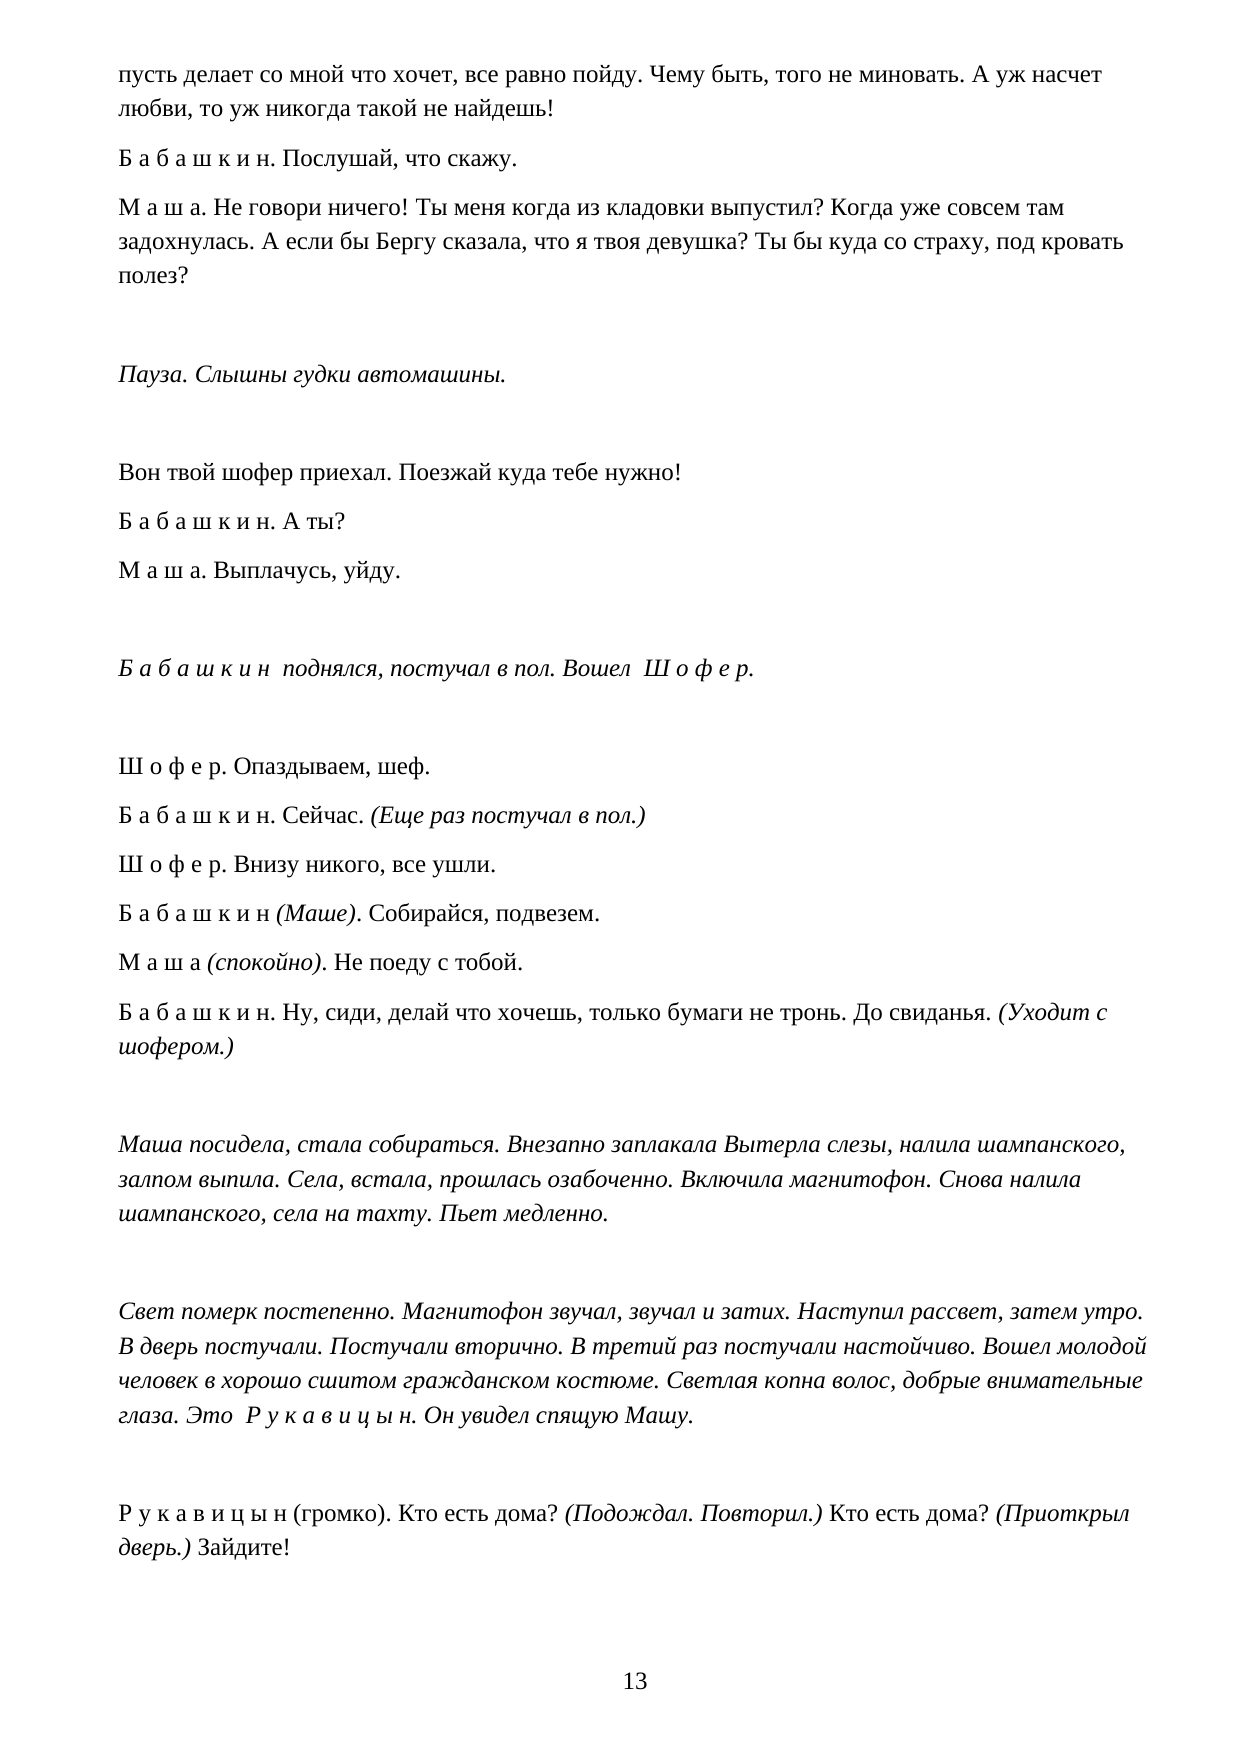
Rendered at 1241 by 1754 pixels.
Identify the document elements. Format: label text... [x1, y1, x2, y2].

text Р у к а в и ц ы н (громко). Кто есть дома? (Подождал. Повторил.) Кто есть дома? (Приоткрыл дверь.) Зайдите! [118, 1498, 1152, 1561]
text Ш о ф е р. Опаздываем, шеф. [118, 751, 1152, 780]
text Пауза. Слышны гудки автомашины. [118, 359, 1152, 387]
text Маша посидела, стала собираться. Внезапно заплакала Вытерла слезы, налила шампанского, залпом выпила. Села, встала, прошлась озабоченно. Включила магнитофон. Снова налила шампанского, села на тахту. Пьет медленно. [118, 1129, 1152, 1227]
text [118, 59, 1152, 122]
text Б а б а ш к и н. Ну, сиди, делай что хочешь, только бумаги не тронь. До свиданья. (Уходит с шофером.) [118, 997, 1152, 1060]
text Вон твой шофер приехал. Поезжай куда тебе нужно! [118, 457, 1152, 486]
text М а ш а (спокойно). Не поеду с тобой. [118, 947, 1152, 976]
text Б а б а ш к и н поднялся, постучал в пол. Вошел Ш о ф е р. [118, 653, 1152, 682]
text М а ш а. Не говори ничего! Ты меня когда из кладовки выпустил? Когда уже совсем там задохнулась. А если бы Бергу сказала, что я твоя девушка? Ты бы куда со страху, под кровать полез? [118, 192, 1152, 289]
text Свет померк постепенно. Магнитофон звучал, звучал и затих. Наступил рассвет, затем утро. В дверь постучали. Постучали вторично. В третий раз постучали настойчиво. Вошел молодой человек в хорошо сшитом гражданском костюме. Светлая копна волос, добрые внимательные глаза. Это Р у к а в и ц ы н. Он увидел спящую Машу. [118, 1296, 1152, 1428]
text Б а б а ш к и н. Послушай, что скажу. [118, 143, 1152, 171]
text Б а б а ш к и н. А ты? [118, 506, 1152, 535]
text Ш о ф е р. Внизу никого, все ушли. [118, 849, 1152, 878]
text Б а б а ш к и н (Маше). Собирайся, подвезем. [118, 898, 1152, 927]
text Б а б а ш к и н. Сейчас. (Еще раз постучал в пол.) [118, 800, 1152, 829]
text М а ш а. Выплачусь, уйду. [118, 555, 1152, 584]
